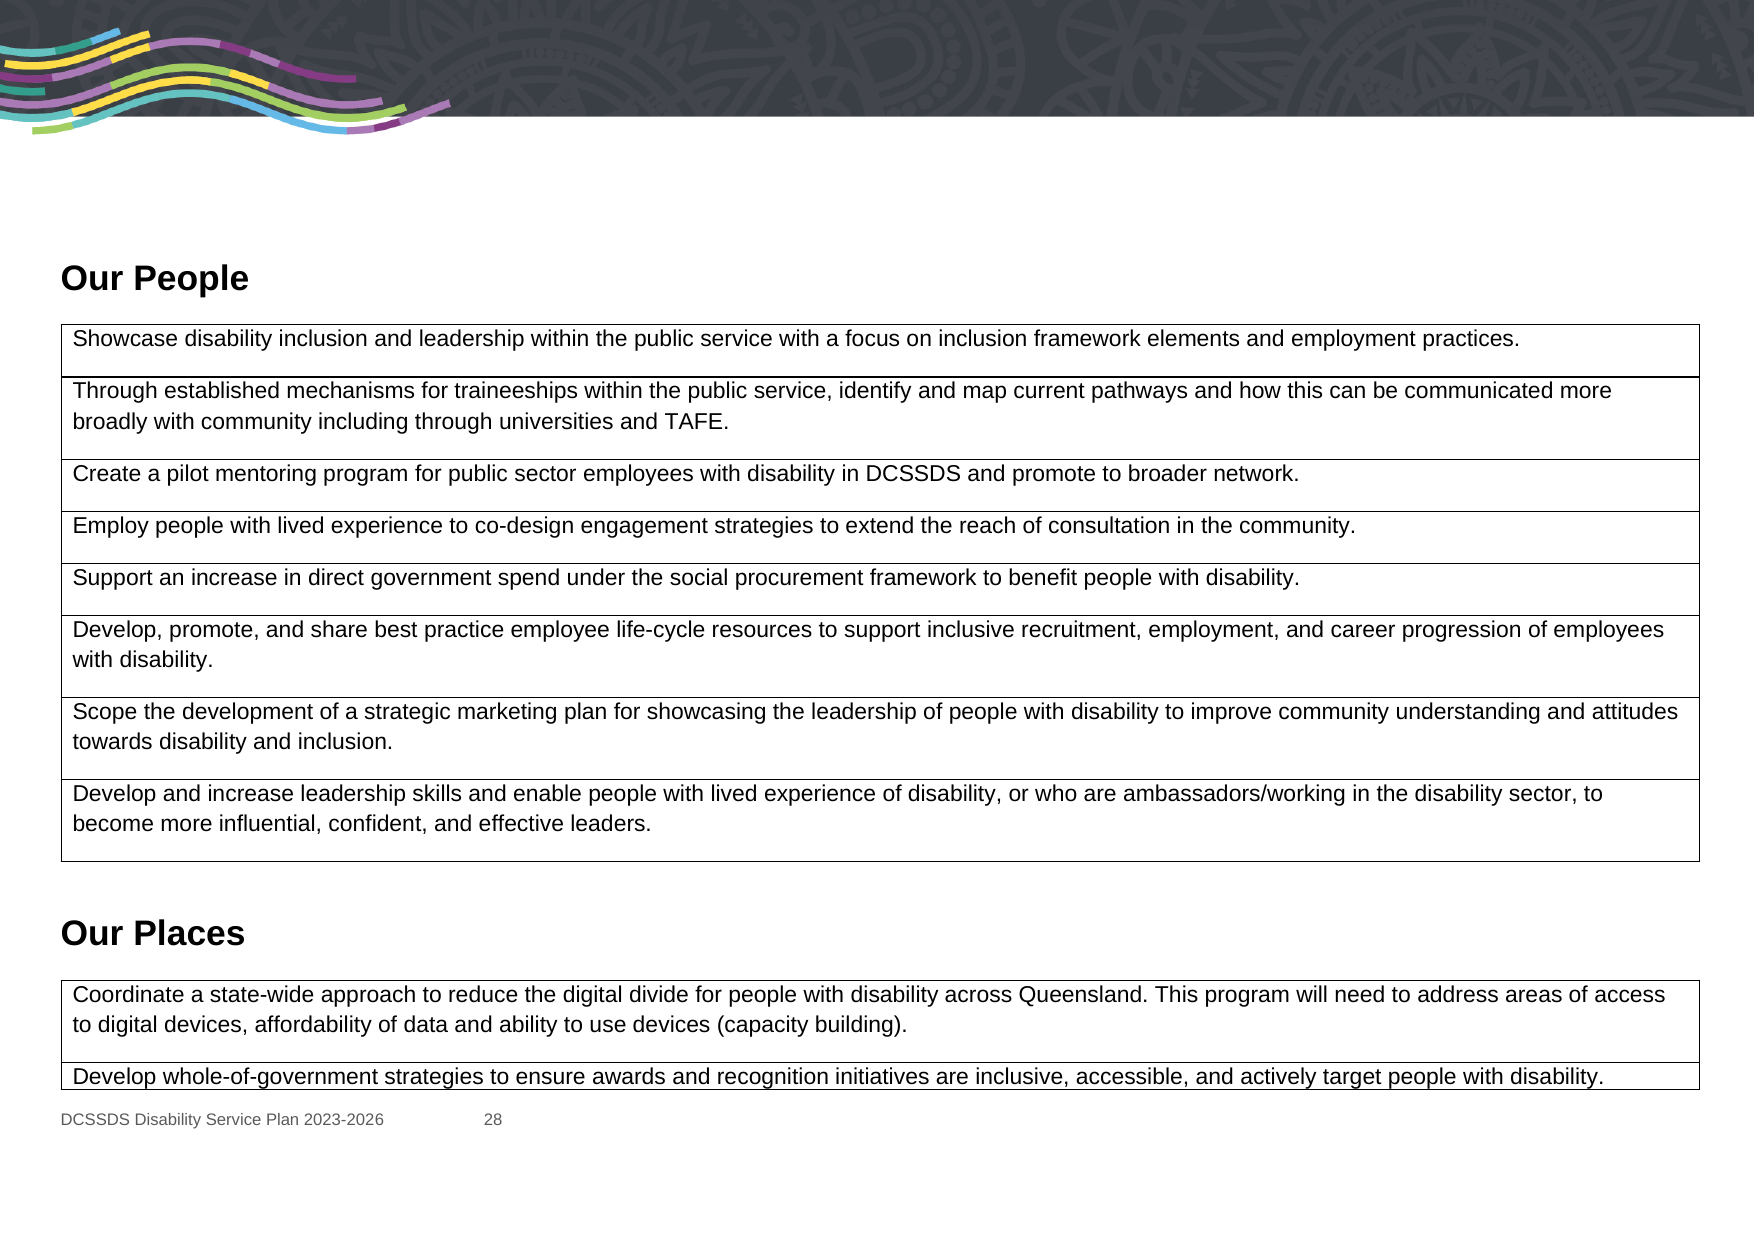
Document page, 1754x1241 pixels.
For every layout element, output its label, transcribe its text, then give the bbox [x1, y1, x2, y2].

table_header Coordinate a state-wide approach to reduce the digital divide for people with disability across Queensland. This program will need to address areas of access to digital devices, affordability of data and ability to use devices (capacity building). [62, 981, 1699, 1062]
text Our Places [60, 912, 1700, 953]
table_cell Develop and increase leadership skills and enable people with lived experience of disability, or who are ambassadors/working in the disability sector, to become more influential, confident, and effective leaders. [62, 780, 1699, 861]
table_cell Through established mechanisms for traineeships within the public service, identify and map current pathways and how this can be communicated more broadly with community including through universities and TAFE. [62, 378, 1699, 458]
table_header Showcase disability inclusion and leadership within the public service with a focus on inclusion framework elements and employment practices. [62, 325, 1699, 376]
text Our People [60, 257, 1700, 297]
table_cell Employ people with lived experience to co-design engagement strategies to extend the reach of consultation in the community. [62, 512, 1699, 562]
table_cell Create a pilot mentoring program for public sector employees with disability in DCSSDS and promote to broader network. [62, 460, 1699, 511]
table_cell Support an increase in direct government spend under the social procurement framework to benefit people with disability. [62, 564, 1699, 614]
picture [0, 0, 1754, 172]
table_cell Develop, promote, and share best practice employee life-cycle resources to support inclusive recruitment, employment, and career progression of employees with disability. [62, 616, 1699, 697]
table_cell Scope the development of a strategic marketing plan for showcasing the leadership of people with disability to improve community understanding and attitudes towards disability and inclusion. [62, 698, 1699, 779]
